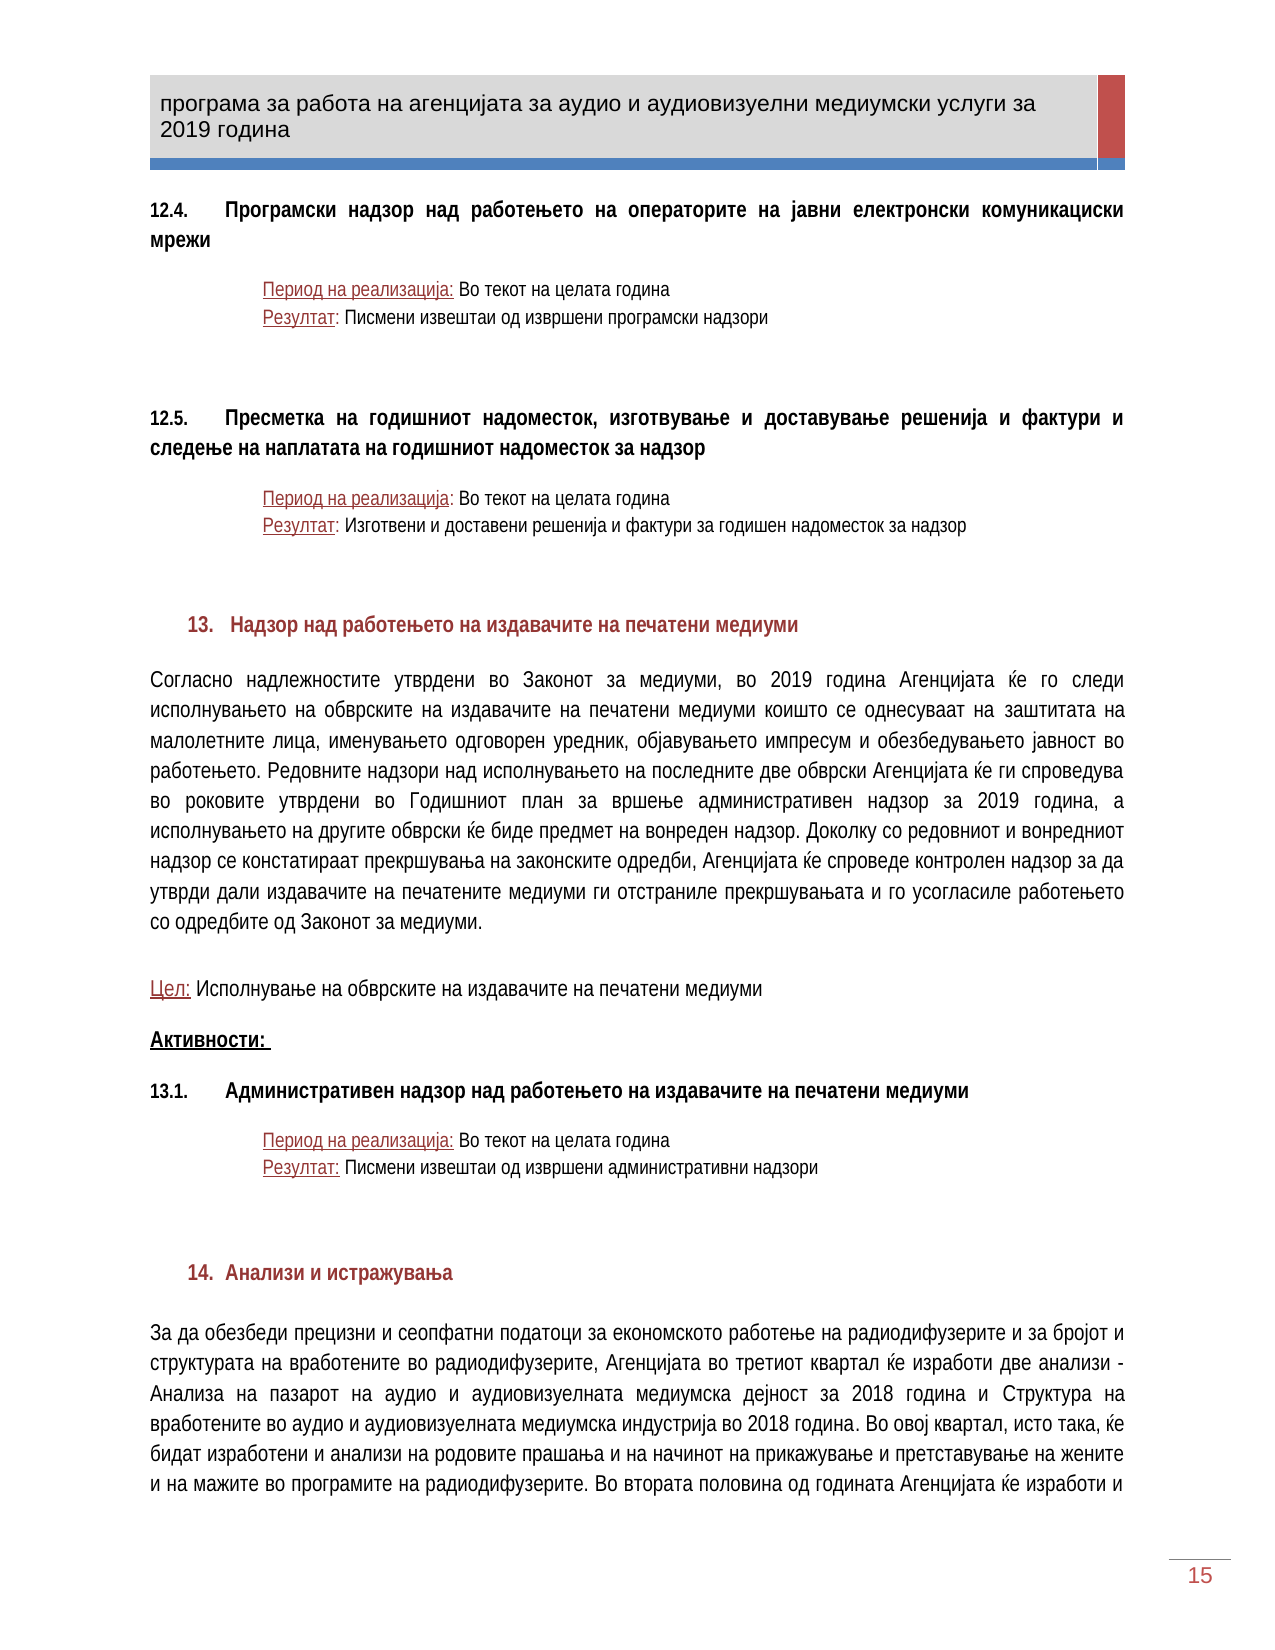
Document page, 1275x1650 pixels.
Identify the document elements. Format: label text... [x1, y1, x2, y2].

list Цел: Исполнување на обврските на издавачите на печатени медиуми [150, 974, 1125, 1001]
list Период на реализација: Во текот на целата година [262, 485, 1125, 509]
list Пресметка на годишниот надоместок, изготвување и доставување решенија и фактури и следење на наплатата на годишниот надоместок за надзор [150, 404, 1125, 461]
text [150, 1319, 1125, 1497]
list Период на реализација: Во текот на целата година [262, 277, 1125, 301]
subtitle Анализи и истражувања [187, 1259, 1125, 1285]
list Административен надзор над работењето на издавачите на печатени медиуми [150, 1077, 1125, 1103]
text Активности: [150, 1026, 1125, 1052]
subtitle Надзор над работењето на издавачите на печатени медиуми [187, 611, 1125, 637]
list Резултат: Писмени извештаи од извршени административни надзори [262, 1155, 1125, 1179]
list Период на реализација: Во текот на целата година [262, 1128, 1125, 1152]
list Резултат: Писмени извештаи од извршени програмски надзори [262, 305, 1125, 329]
subtitle Согласно надлежностите утврдени во Законот за медиуми, во 2019 година Агенцијата ќе го следи исполнувањето на обврските на издавачите на печатени медиуми коишто се однесуваат на заштитата на малолетните лица, именувањето одговорен уредник, објавувањето импресум и обезбедувањето јавност во работењето. Редовните надзори над исполнувањето на последните две обврски Агенцијата ќе ги спроведува во роковите утврдени во Годишниот план за вршење административен надзор за 2019 година, а исполнувањето на другите обврски ќе биде предмет на вонреден надзор. Доколку со редовниот и вонредниот надзор се констатираат прекршувања на законските одредби, Агенцијата ќе спроведе контролен надзор за да утврди дали издавачите на печатените медиуми ги отстраниле прекршувањата и го усогласиле работењето со одредбите од Законот за медиуми. [150, 666, 1125, 934]
text Резултат: Изготвени и доставени решенија и фактури за годишен надоместок за надзор [262, 513, 1125, 537]
list Програмски надзор над работењето на операторите на јавни електронски комуникациски мрежи [150, 196, 1125, 253]
